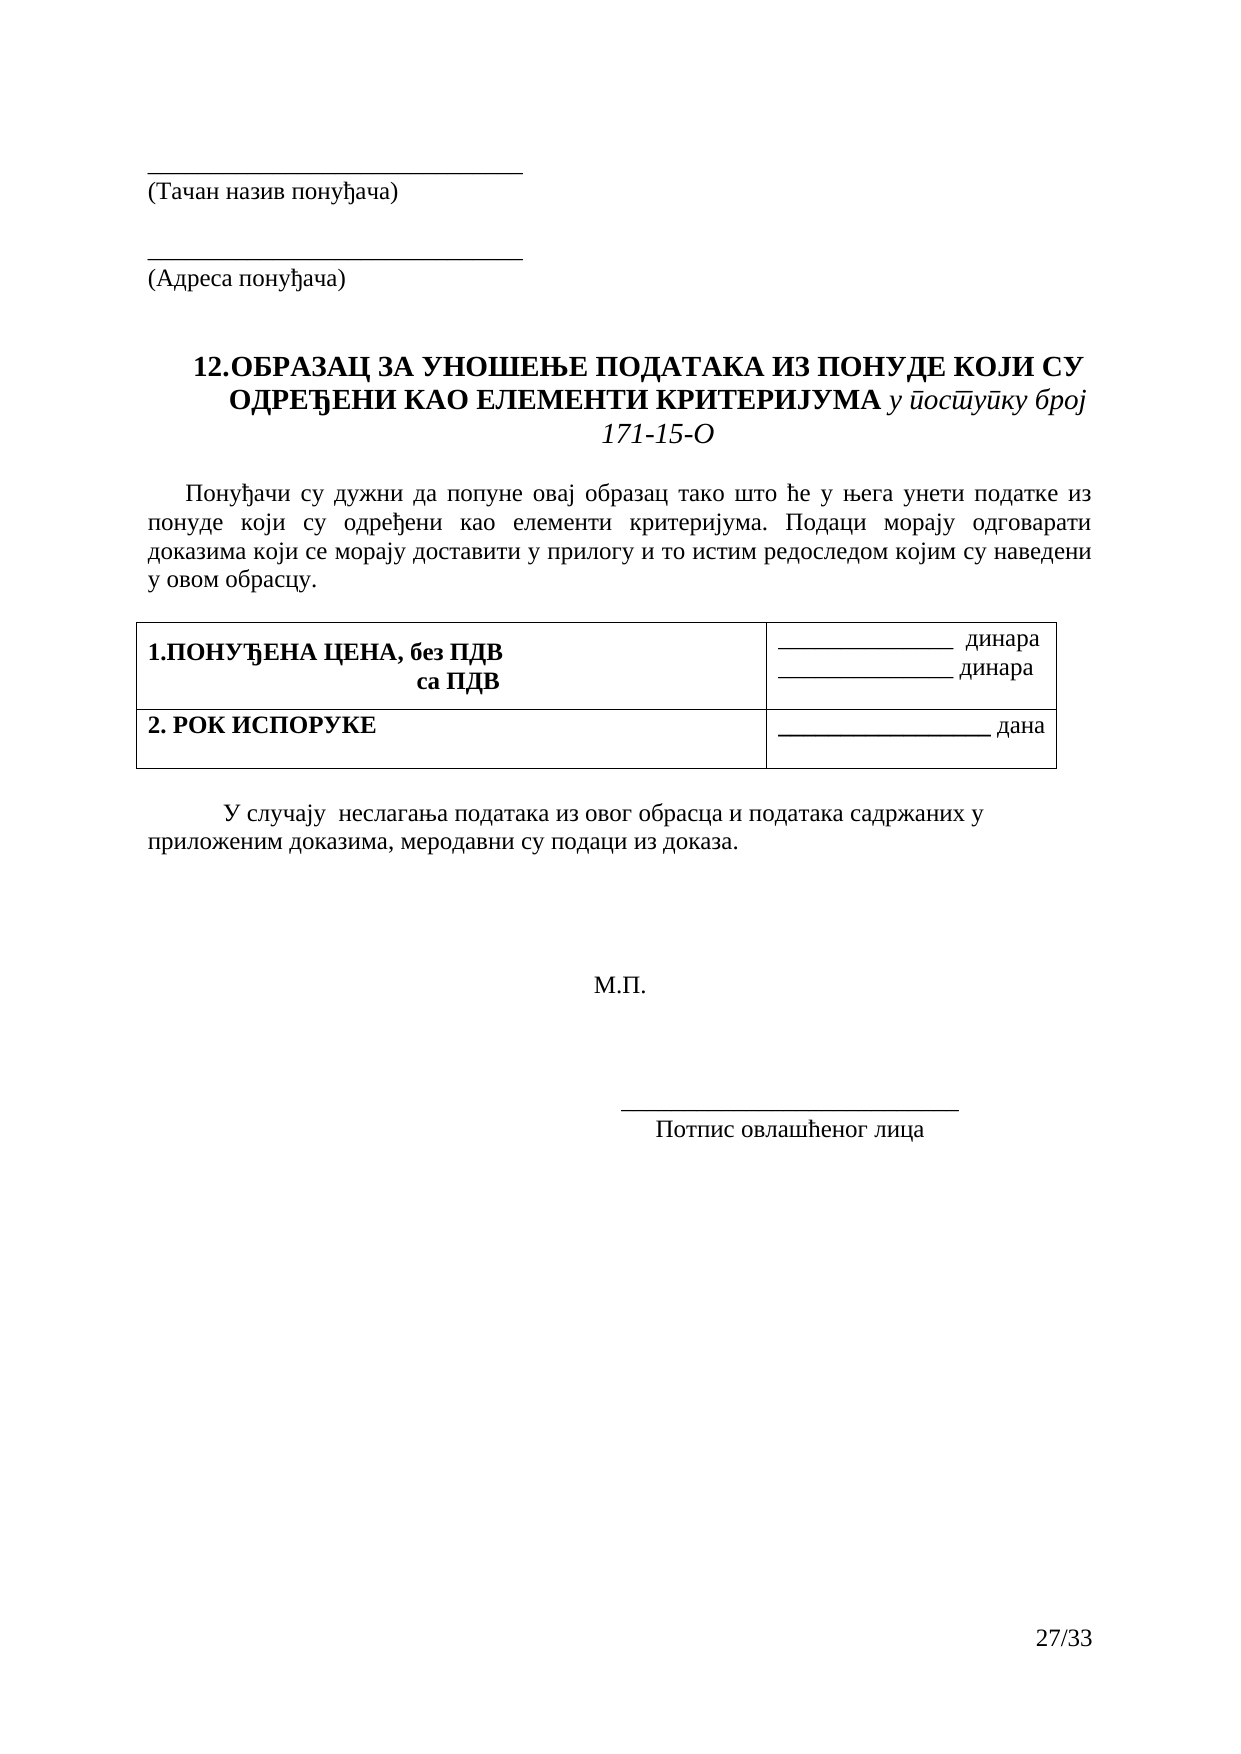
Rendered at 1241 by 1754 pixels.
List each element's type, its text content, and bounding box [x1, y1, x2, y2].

table_header 1.ПОНУЂЕНА ЦЕНА, без ПДВ са ПДВ [137, 623, 766, 709]
text (Тачан назив понуђача) [148, 176, 1092, 205]
text Понуђачи су дужни да попуне овај образац тако што ће у њега унети податке из понуде који су одређени као елементи критеријума. Подаци морају одговарати доказима који се морају доставити у прилогу и то истим редоследом којим су наведени у овом обрасцу. [148, 478, 1092, 593]
text (Адреса понуђача) [148, 263, 1092, 291]
text Потпис овлашћеног лица [428, 1114, 1092, 1143]
subtitle ОБРАЗАЦ ЗА УНОШЕЊЕ ПОДАТАКА ИЗ ПОНУДЕ КОЈИ СУ ОДРЕЂЕНИ КАО ЕЛЕМЕНТИ КРИТЕРИЈУМА у поступку број 171-15-О [185, 349, 1092, 449]
text М.П. [148, 970, 1092, 999]
table_cell 2. РОК ИСПОРУКЕ [137, 710, 766, 768]
table_header ______________ динара ______________ динара [767, 623, 1056, 709]
table_cell _________________ дана [767, 710, 1056, 768]
text ______________________________ [148, 148, 1092, 176]
text У случају неслагања података из овог обрасца и података садржаних у приложеним доказима, меродавни су подаци из доказа. [148, 798, 1092, 855]
text ___________________________ [428, 1085, 1092, 1114]
text ______________________________ [148, 234, 1092, 263]
